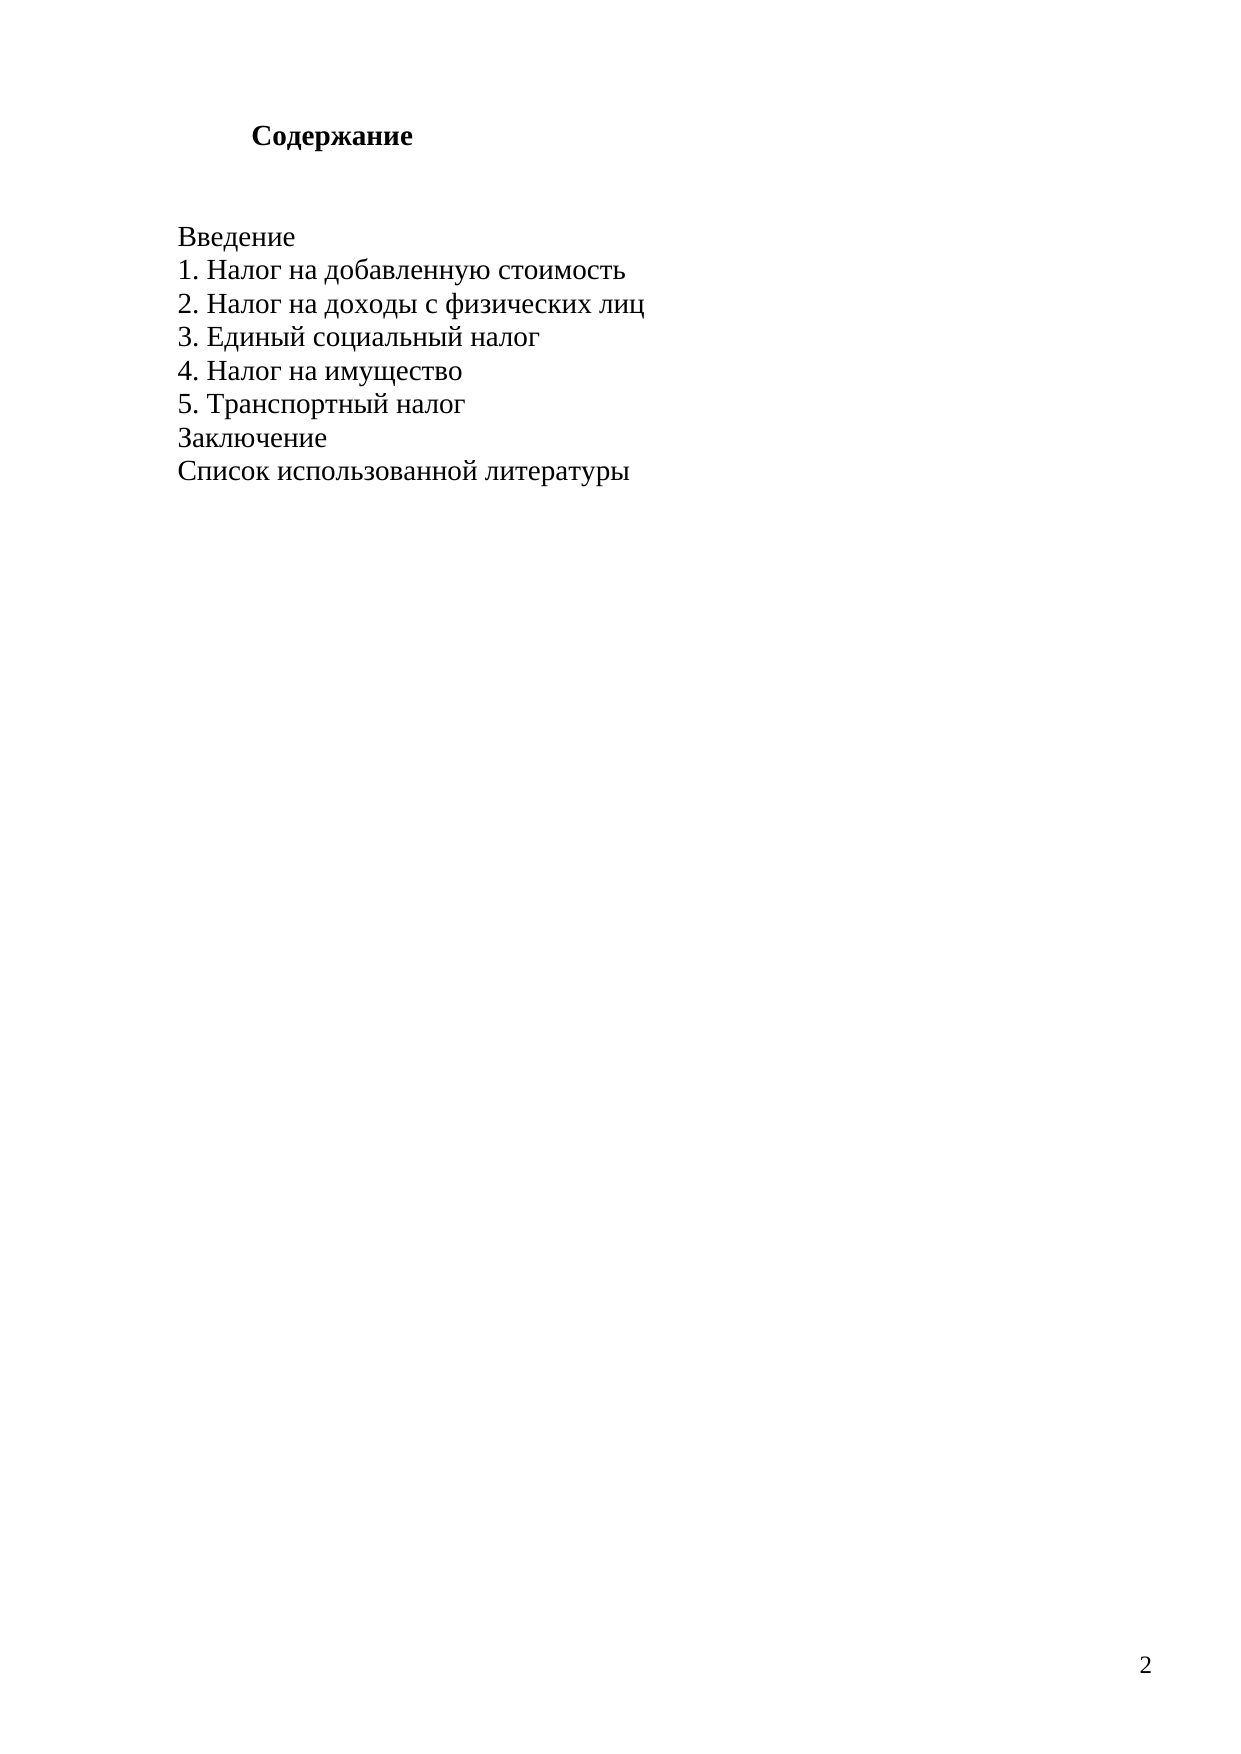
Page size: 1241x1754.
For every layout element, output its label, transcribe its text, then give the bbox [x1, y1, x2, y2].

subtitle 1. Налог на добавленную стоимость [177, 252, 1152, 286]
subtitle 3. Единый социальный налог [177, 319, 1152, 353]
subtitle 2. Налог на доходы с физических лиц [177, 286, 1152, 319]
subtitle Список использованной литературы [177, 453, 1152, 487]
text Содержание [177, 118, 1152, 152]
subtitle 5. Транспортный налог [177, 386, 1152, 420]
subtitle Введение [177, 219, 1152, 252]
subtitle 4. Налог на имущество [177, 353, 1152, 386]
subtitle Заключение [177, 420, 1152, 453]
